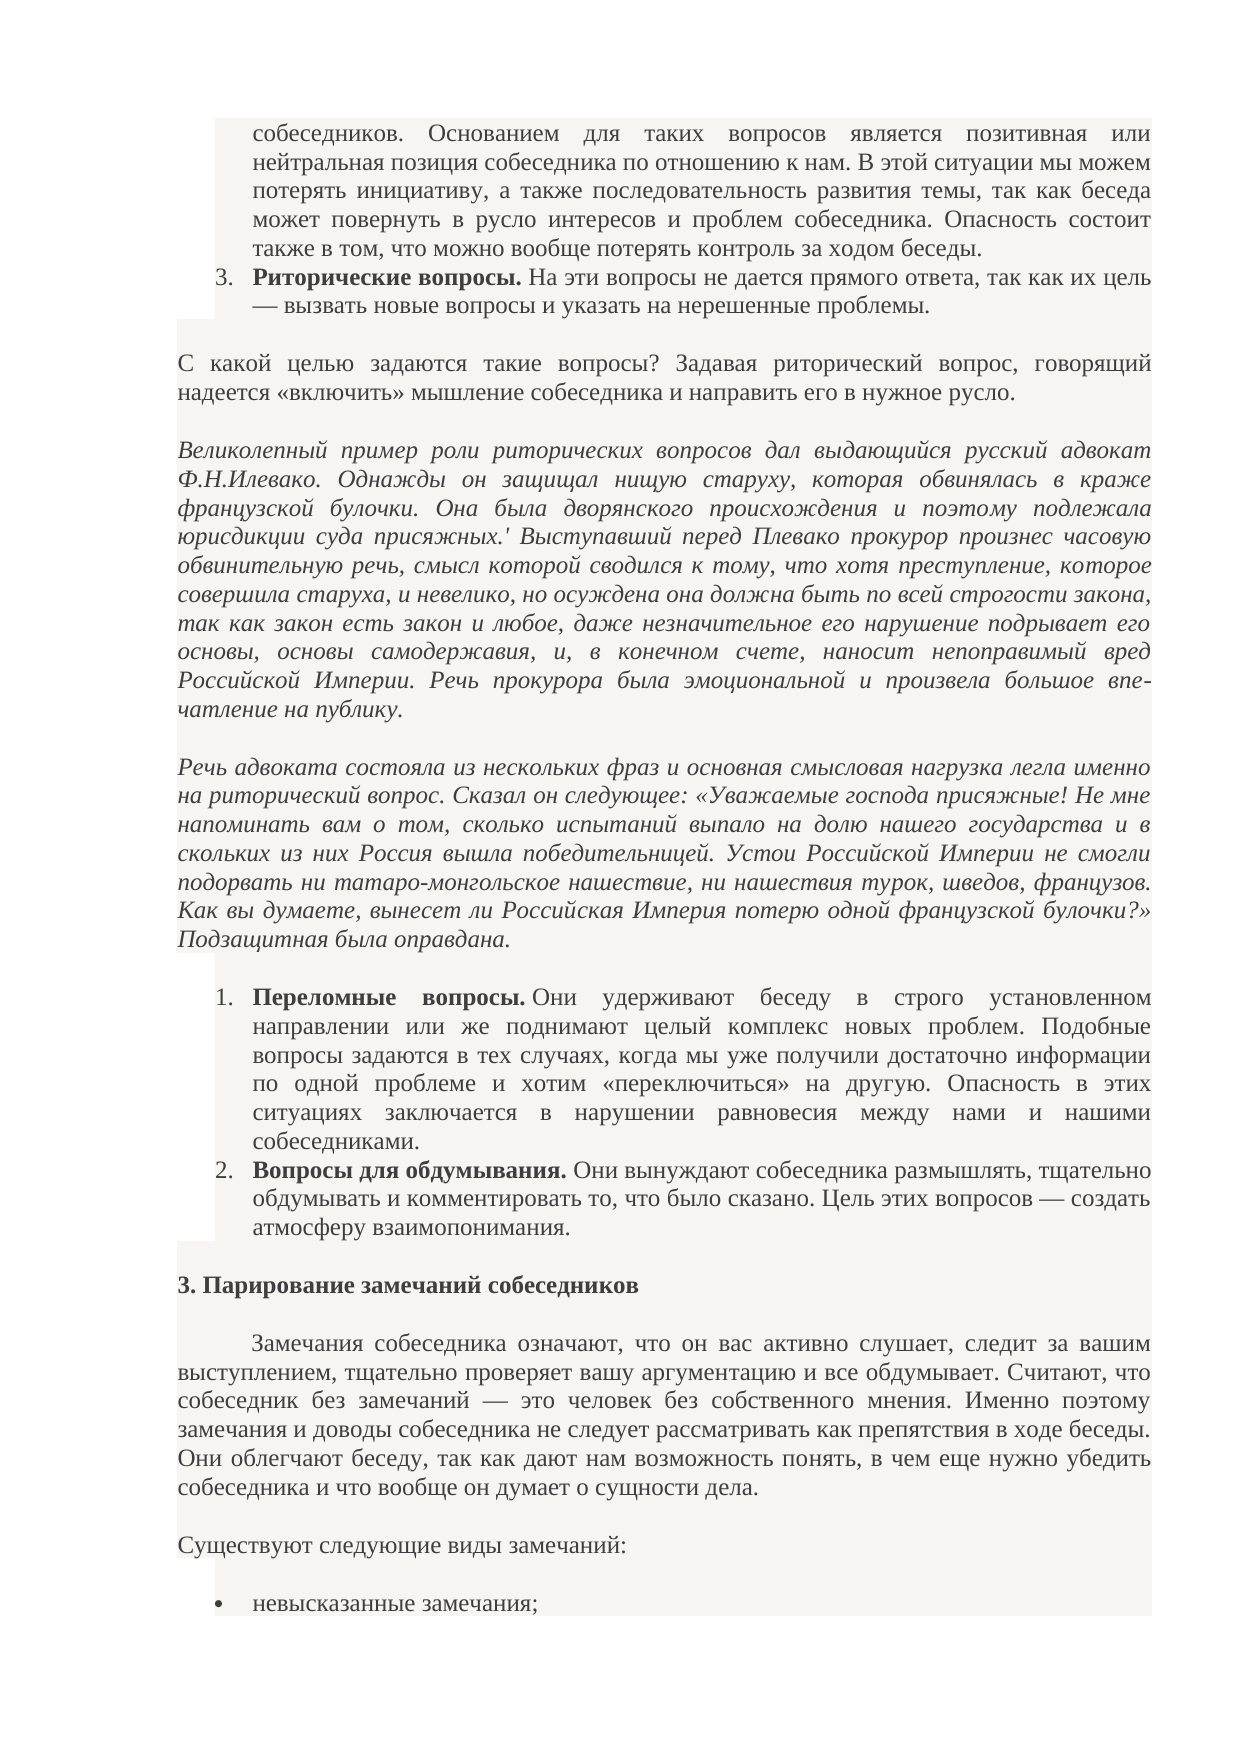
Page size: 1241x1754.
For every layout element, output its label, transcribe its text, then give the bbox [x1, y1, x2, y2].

list Риторические вопросы. На эти вопросы не дается прямого ответа, так как их цель — вызвать новые вопросы и указать на нерешенные проблемы. [215, 262, 1152, 319]
text Великолепный пример роли риторических вопросов дал выдающийся русский адвокат Ф.Н.Илевако. Однажды он защищал нищую старуху, которая обвинялась в краже французской булочки. Она была дворянского происхождения и поэтому подлежала юрисдикции суда присяжных.' Выступавший перед Плевако прокурор произнес часовую обвинительную речь, смысл которой сводился к тому, что хотя преступление, которое совершила старуха, и невелико, но осуждена она должна быть по всей строгости закона, так как закон есть закон и любое, даже незначительное его нарушение подрывает его основы, основы самодержавия, и, в конечном счете, наносит непоправимый вред Российской Империи. Речь прокурора была эмоциональной и произвела большое впечатление на публику. [177, 435, 1152, 723]
list Вопросы для обдумывания. Они вынуждают собеседника размышлять, тщательно обдумывать и комментировать то, что было сказано. Цель этих вопросов — создать атмосферу взаимопонимания. [215, 1155, 1152, 1241]
text Речь адвоката состояла из нескольких фраз и основная смысловая нагрузка легла именно на риторический вопрос. Сказал он следующее: «Уважаемые господа присяжные! Не мне напоминать вам о том, сколько испытаний выпало на долю нашего государства и в скольких из них Россия вышла победительницей. Устои Российской Империи не смогли подорвать ни татаро-монгольское нашествие, ни нашествия турок, шведов, французов. Как вы думаете, вынесет ли Российская Империя потерю одной французской булочки?» Подзащитная была оправдана. [177, 752, 1152, 953]
text Существуют следующие виды замечаний: [177, 1530, 1152, 1558]
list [215, 118, 1152, 262]
text С какой целью задаются такие вопросы? Задавая риторический вопрос, говорящий надеется «включить» мышление собеседника и направить его в нужное русло. [177, 348, 1152, 406]
text 3. Парирование замечаний собеседников [177, 1270, 1152, 1299]
text Замечания собеседника означают, что он вас активно слушает, следит за вашим выступлением, тщательно проверяет вашу аргументацию и все обдумывает. Считают, что собеседник без замечаний — это человек без собственного мнения. Именно поэтому замечания и доводы собеседника не следует рассматривать как препятствия в ходе беседы. Они облегчают беседу, так как дают нам возможность понять, в чем еще нужно убедить собеседника и что вообще он думает о сущности дела. [177, 1328, 1152, 1501]
list Переломные вопросы. Они удерживают беседу в строго установленном направлении или же поднимают целый комплекс новых проблем. Подобные вопросы задаются в тех случаях, когда мы уже получили достаточно информации по одной проблеме и хотим «переключиться» на другую. Опасность в этих ситуациях заключается в нарушении равновесия между нами и нашими собеседниками. [215, 982, 1152, 1155]
list невысказанные замечания; [215, 1588, 1152, 1616]
